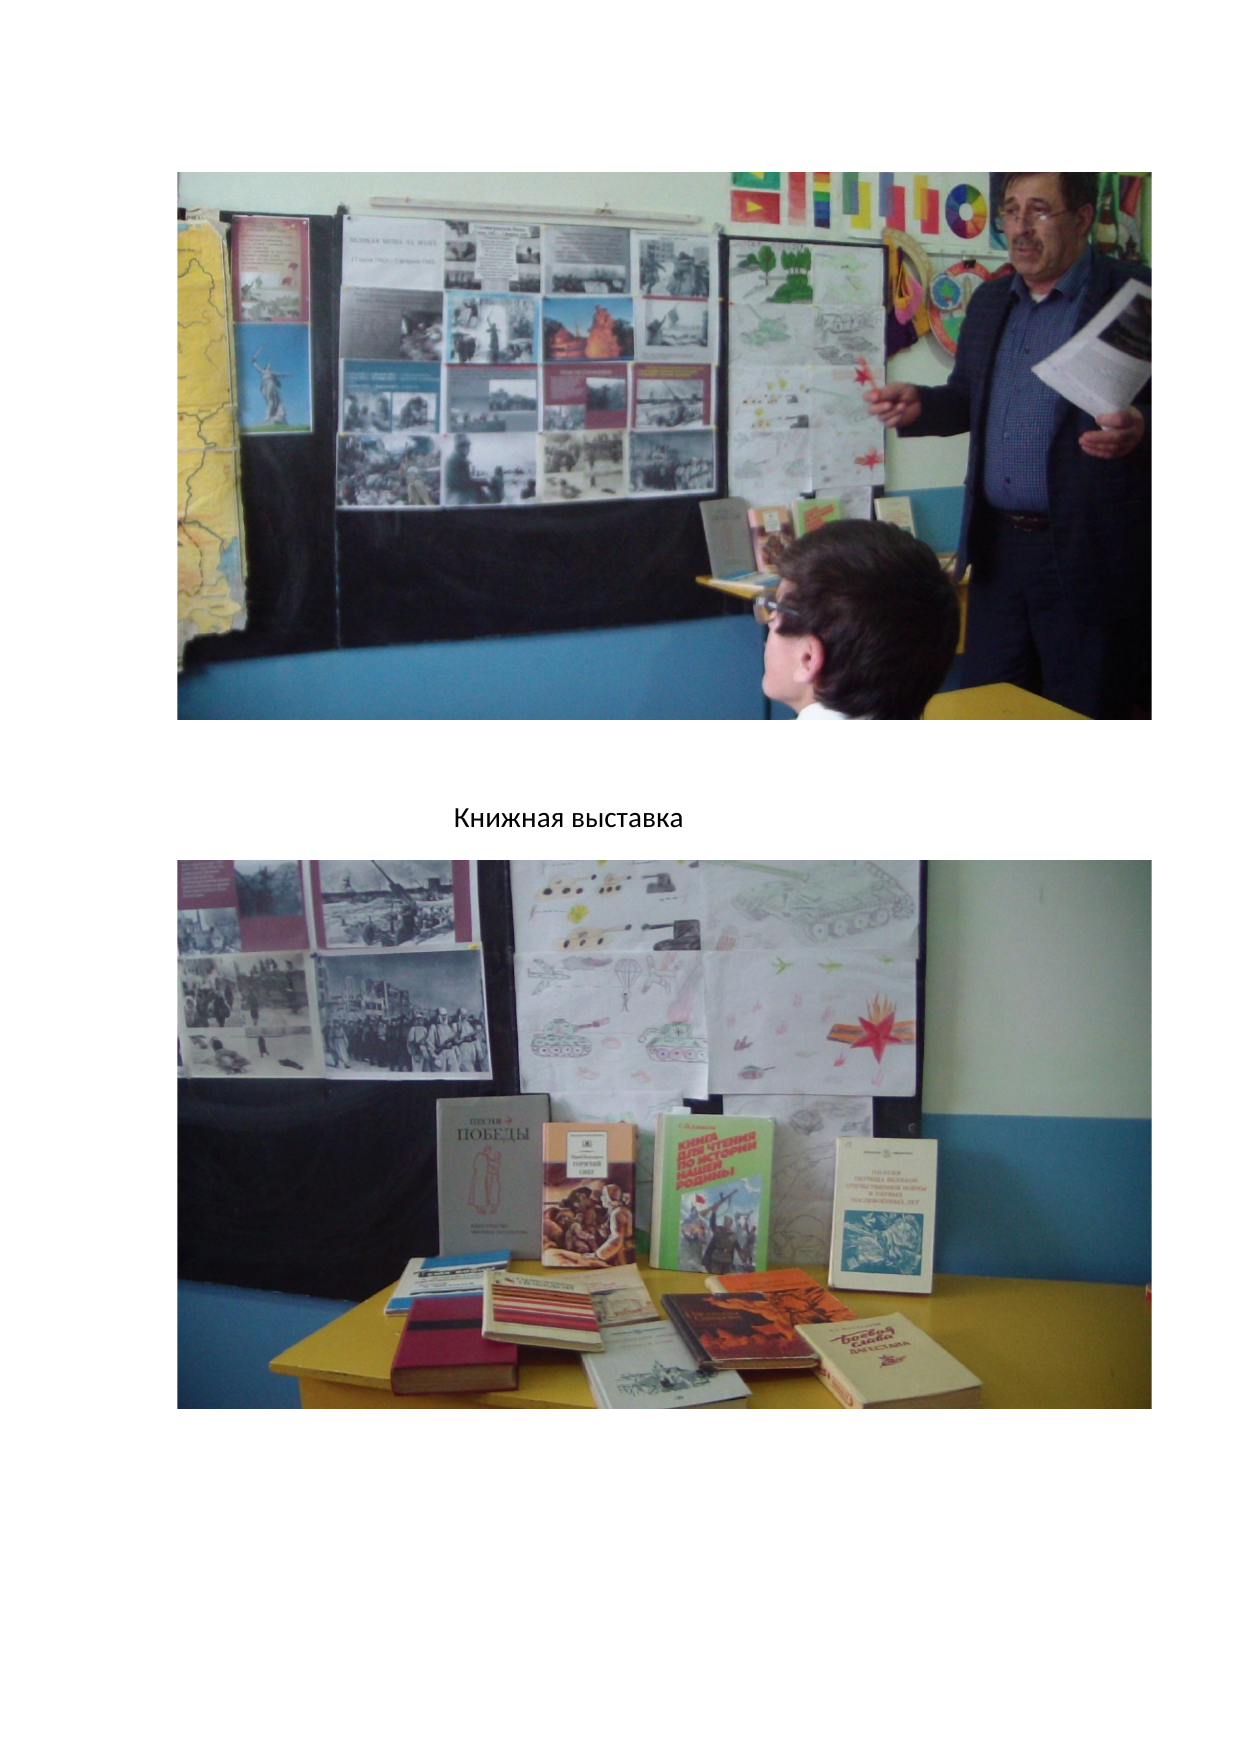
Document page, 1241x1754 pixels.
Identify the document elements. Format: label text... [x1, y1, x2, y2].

text Книжная выставка [177, 799, 1152, 834]
picture [177, 860, 1152, 1409]
picture [177, 172, 1152, 720]
